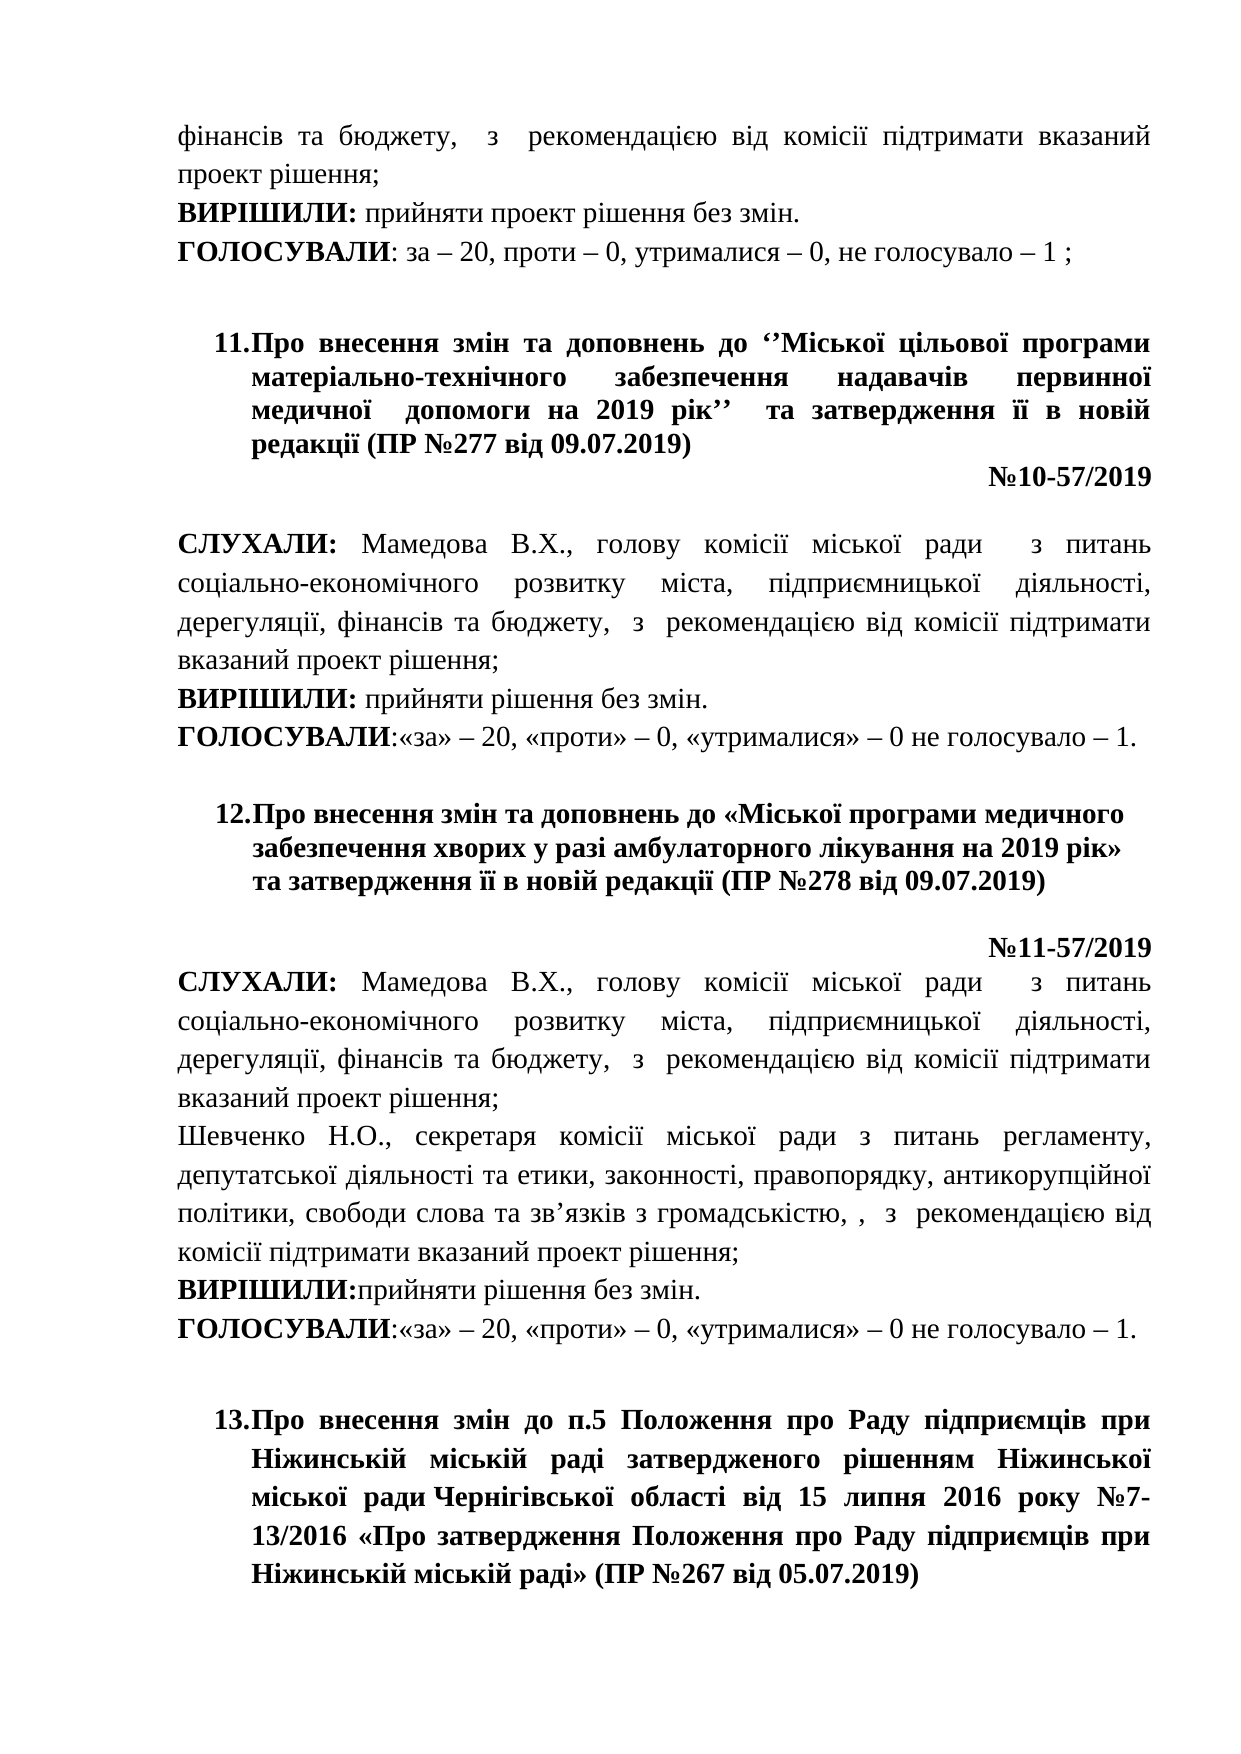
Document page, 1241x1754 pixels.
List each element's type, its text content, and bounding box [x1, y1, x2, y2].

list Про внесення змін до п.5 Положення про Раду підприємців при Ніжинській міській раді затвердженого рішенням Ніжинської міської ради Чернігівської області від 15 липня 2016 року №7-13/2016 «Про затвердження Положення про Раду підприємців при Ніжинській міській раді» (ПР №267 від 05.07.2019) [213, 1402, 1152, 1590]
text СЛУХАЛИ: Мамедова В.Х., голову комісії міської ради з питань соціально-економічного розвитку міста, підприємницької діяльності, дерегуляції, фінансів та бюджету, з рекомендацією від комісії підтримати вказаний проект рішення; [177, 964, 1152, 1113]
text ВИРІШИЛИ: прийняти проект рішення без змін. [177, 195, 1152, 229]
text №10-57/2019 [215, 459, 1152, 493]
text ВИРІШИЛИ:прийняти рішення без змін. [177, 1272, 1152, 1306]
text СЛУХАЛИ: Мамедова В.Х., голову комісії міської ради з питань соціально-економічного розвитку міста, підприємницької діяльності, дерегуляції, фінансів та бюджету, з рекомендацією від комісії підтримати вказаний проект рішення; [177, 527, 1152, 676]
list Про внесення змін та доповнень до «Міської програми медичного забезпечення хворих у разі амбулаторного лікування на 2019 рік» та затвердження її в новій редакції (ПР №278 від 09.07.2019) [215, 796, 1152, 897]
list ГОЛОСУВАЛИ:«за» – 20, «проти» – 0, «утрималися» – 0 не голосувало – 1. [177, 719, 1152, 753]
list Про внесення змін та доповнень до ‘’Міської цільової програми матеріально-технічного забезпечення надавачів первинної медичної допомоги на 2019 рік’’ та затвердження її в новій редакції (ПР №277 від 09.07.2019) [213, 325, 1152, 459]
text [177, 118, 1152, 190]
text ВИРІШИЛИ: прийняти рішення без змін. [177, 681, 1152, 714]
list ГОЛОСУВАЛИ:«за» – 20, «проти» – 0, «утрималися» – 0 не голосувало – 1. [177, 1311, 1152, 1344]
list ГОЛОСУВАЛИ: за – 20, проти – 0, утрималися – 0, не голосувало – 1 ; [177, 234, 1152, 267]
text №11-57/2019 [215, 931, 1152, 964]
